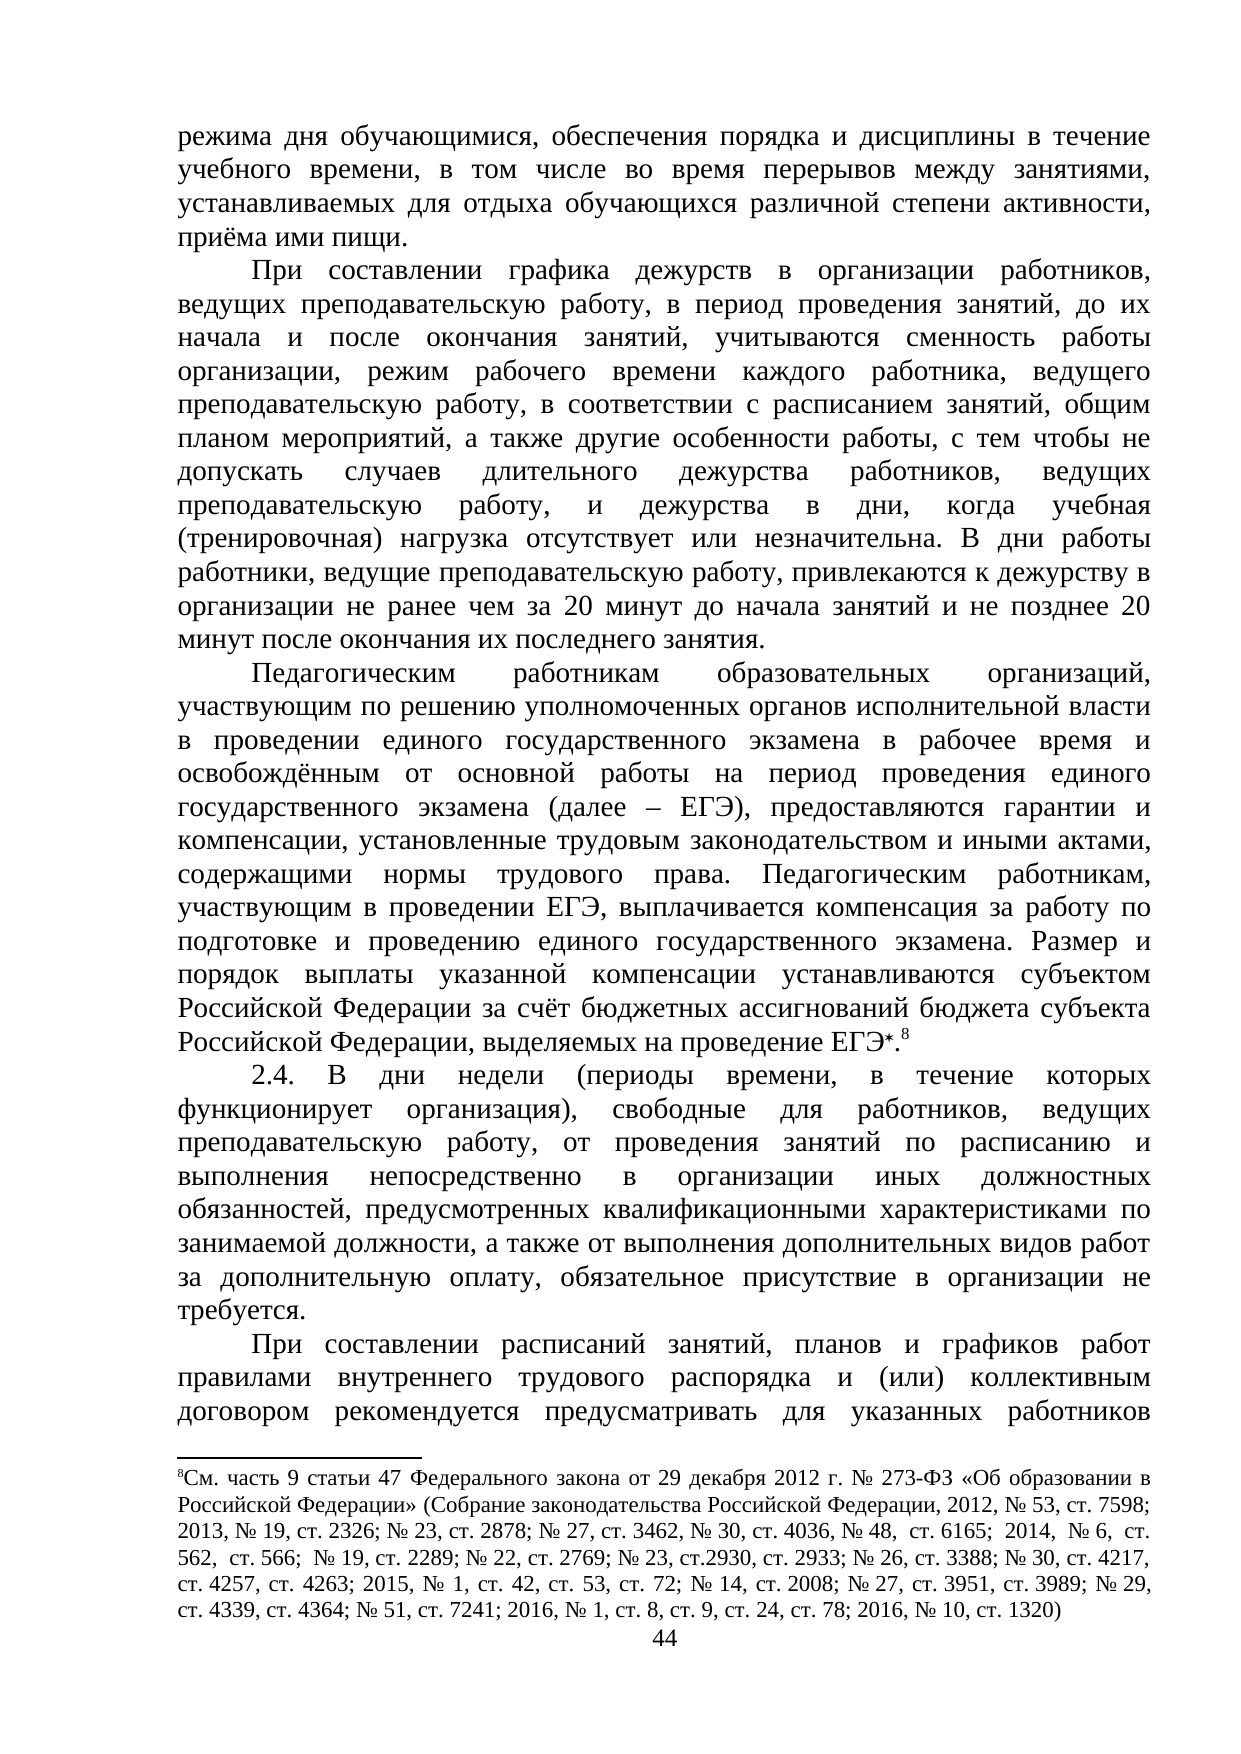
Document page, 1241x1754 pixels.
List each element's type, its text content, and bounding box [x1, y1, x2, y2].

text При составлении графика дежурств в организации работников, ведущих преподавательскую работу, в период проведения занятий, до их начала и после окончания занятий, учитываются сменность работы организации, режим рабочего времени каждого работника, ведущего преподавательскую работу, в соответствии с расписанием занятий, общим планом мероприятий, а также другие особенности работы, с тем чтобы не допускать случаев длительного дежурства работников, ведущих преподавательскую работу, и дежурства в дни, когда учебная (тренировочная) нагрузка отсутствует или незначительна. В дни работы работники, ведущие преподавательскую работу, привлекаются к дежурству в организации не ранее чем за 20 минут до начала занятий и не позднее 20 минут после окончания их последнего занятия. [177, 252, 1152, 655]
text Педагогическим работникам образовательных организаций, участвующим по решению уполномоченных органов исполнительной власти в проведении единого государственного экзамена в рабочее время и освобождённым от основной работы на период проведения единого государственного экзамена (далее – ЕГЭ), предоставляются гарантии и компенсации, установленные трудовым законодательством и иными актами, содержащими нормы трудового права. Педагогическим работникам, участвующим в проведении ЕГЭ, выплачивается компенсация за работу по подготовке и проведению единого государственного экзамена. Размер и порядок выплаты указанной компенсации устанавливаются субъектом Российской Федерации за счёт бюджетных ассигнований бюджета субъекта Российской Федерации, выделяемых на проведение ЕГЭ. [177, 655, 1152, 1057]
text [177, 118, 1152, 252]
text 2.4. В дни недели (периоды времени, в течение которых функционирует организация), свободные для работников, ведущих преподавательскую работу, от проведения занятий по расписанию и выполнения непосредственно в организации иных должностных обязанностей, предусмотренных квалификационными характеристиками по занимаемой должности, а также от выполнения дополнительных видов работ за дополнительную оплату, обязательное присутствие в организации не требуется. [177, 1057, 1152, 1326]
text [177, 1326, 1152, 1426]
